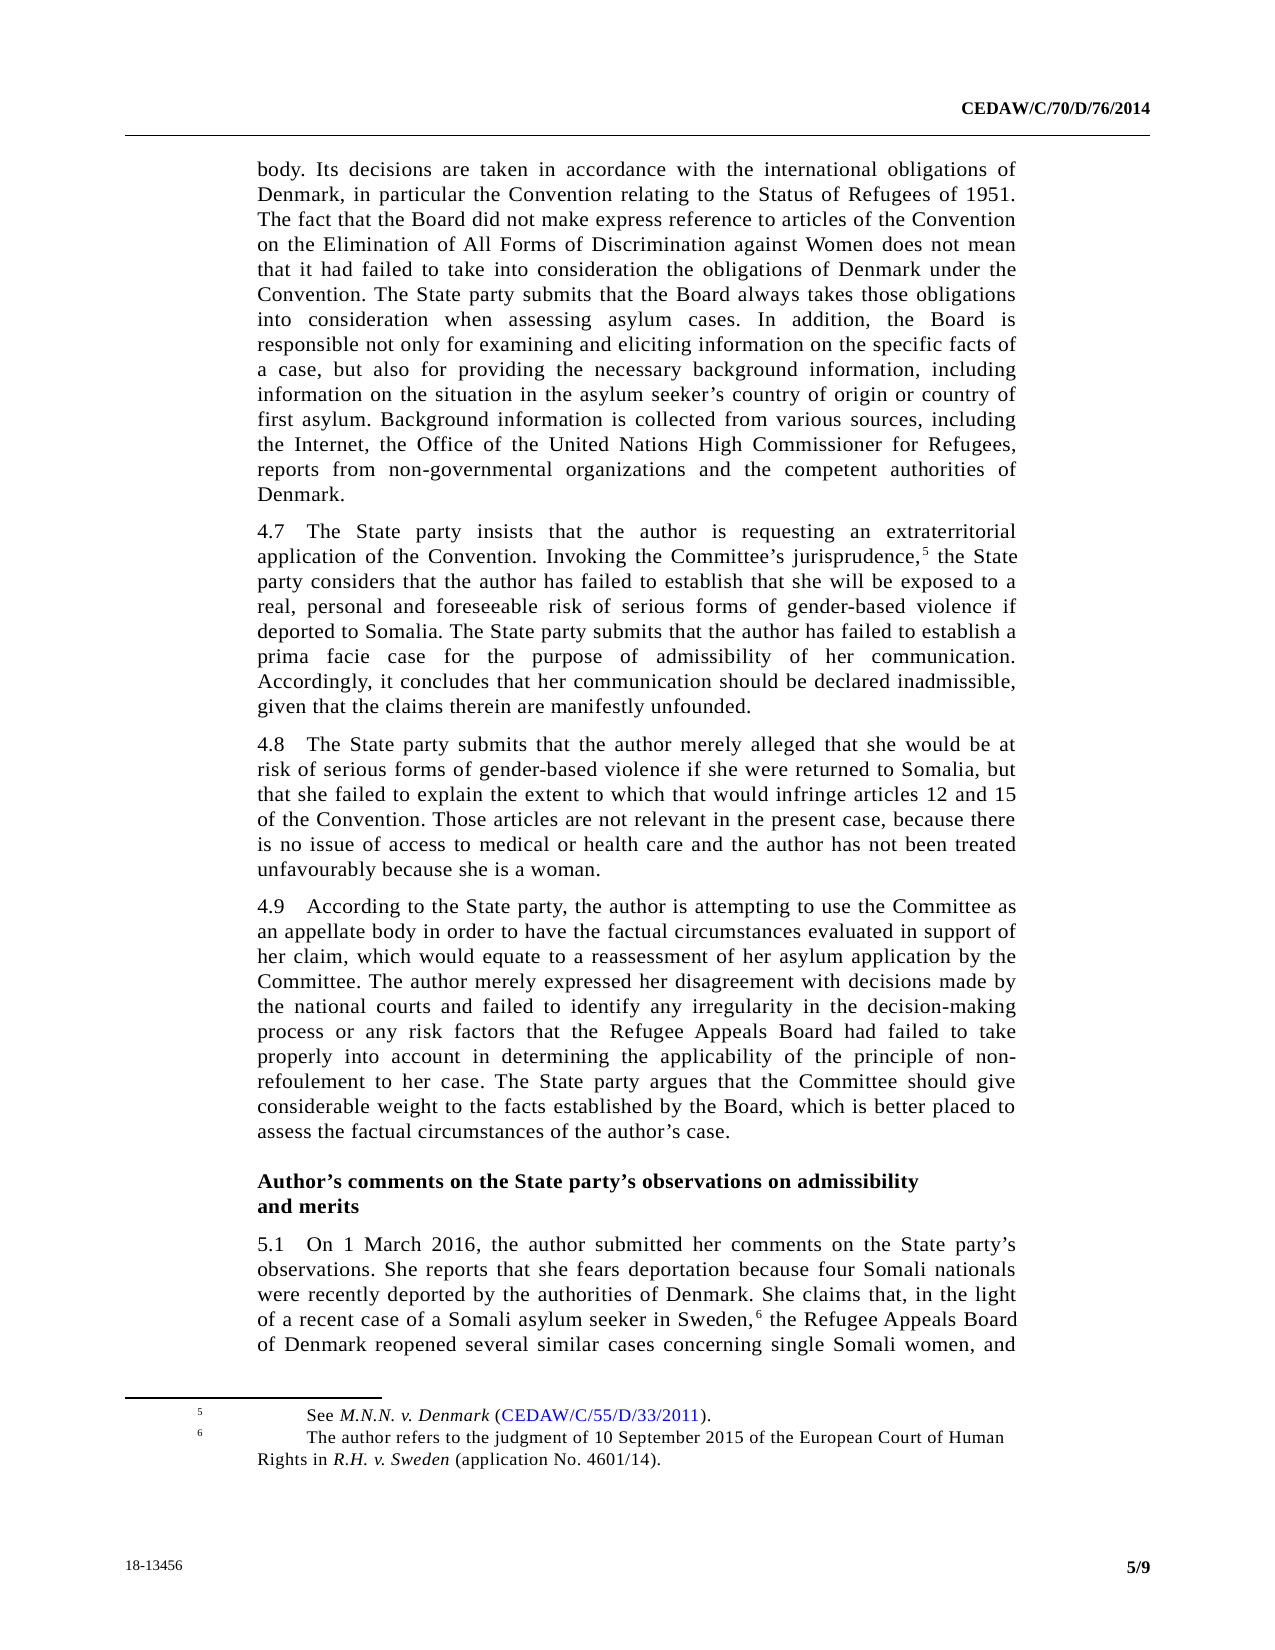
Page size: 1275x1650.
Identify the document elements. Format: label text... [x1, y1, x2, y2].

text 4.8 The State party submits that the author merely alleged that she would be at risk of serious forms of gender-based violence if she were returned to Somalia, but that she failed to explain the extent to which that would infringe articles 12 and 15 of the Convention. Those articles are not relevant in the present case, because there is no issue of access to medical or health care and the author has not been treated unfavourably because she is a woman. [257, 731, 1018, 881]
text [257, 1231, 1018, 1356]
text 4.7 The State party insists that the author is requesting an extraterritorial application of the Convention. Invoking the Committee’s jurisprudence, the State party considers that the author has failed to establish that she will be exposed to a real, personal and foreseeable risk of serious forms of gender-based violence if deported to Somalia. The State party submits that the author has failed to establish a prima facie case for the purpose of admissibility of her communication. Accordingly, it concludes that her communication should be declared inadmissible, given that the claims therein are manifestly unfounded. [257, 518, 1018, 718]
text Author’s comments on the State party’s observations on admissibility and merits [125, 1168, 1019, 1218]
text 4.9 According to the State party, the author is attempting to use the Committee as an appellate body in order to have the factual circumstances evaluated in support of her claim, which would equate to a reassessment of her asylum application by the Committee. The author merely expressed her disagreement with decisions made by the national courts and failed to identify any irregularity in the decision-making process or any risk factors that the Refugee Appeals Board had failed to take properly into account in determining the applicability of the principle of non-refoulement to her case. The State party argues that the Committee should give considerable weight to the facts established by the Board, which is better placed to assess the factual circumstances of the author’s case. [257, 893, 1018, 1143]
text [257, 156, 1018, 506]
